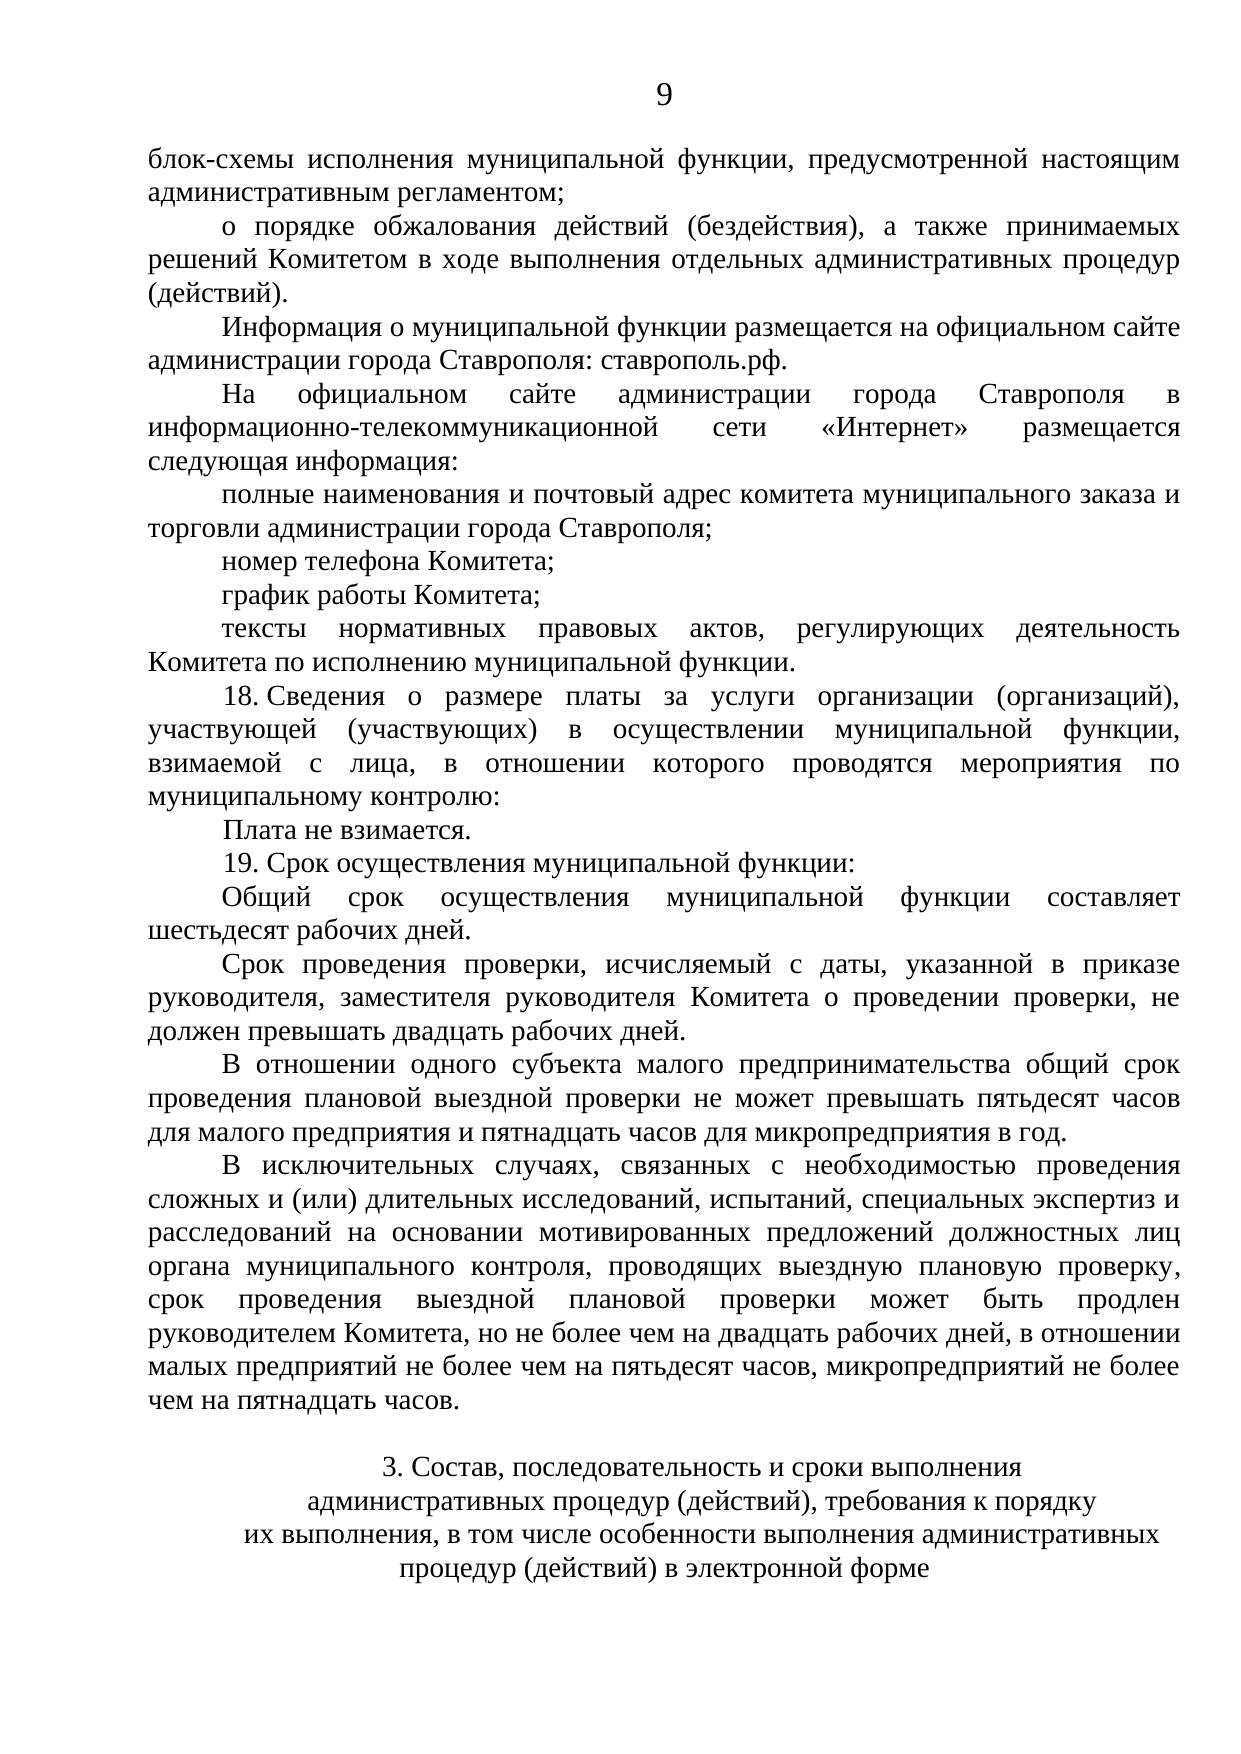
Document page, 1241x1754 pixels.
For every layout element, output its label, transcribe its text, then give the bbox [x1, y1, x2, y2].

text Срок проведения проверки, исчисляемый с даты, указанной в приказе руководителя, заместителя руководителя Комитета о проведении проверки, не должен превышать двадцать рабочих дней. [148, 946, 1181, 1047]
text 3. Состав, последовательность и сроки выполнения [148, 1449, 1181, 1483]
text график работы Комитета; [148, 577, 1181, 611]
text Информация о муниципальной функции размещается на официальном сайте администрации города Ставрополя: ставрополь.рф. [148, 309, 1181, 376]
text В исключительных случаях, связанных с необходимостью проведения сложных и (или) длительных исследований, испытаний, специальных экспертиз и расследований на основании мотивированных предложений должностных лиц органа муниципального контроля, проводящих выездную плановую проверку, срок проведения выездной плановой проверки может быть продлен руководителем Комитета, но не более чем на двадцать рабочих дней, в отношении малых предприятий не более чем на пятьдесят часов, микропредприятий не более чем на пятнадцать часов. [148, 1147, 1181, 1416]
text административных процедур (действий), требования к порядку [148, 1483, 1181, 1516]
text 19. Срок осуществления муниципальной функции: [148, 845, 1181, 879]
text В отношении одного субъекта малого предпринимательства общий срок проведения плановой выездной проверки не может превышать пятьдесят часов для малого предприятия и пятнадцать часов для микропредприятия в год. [148, 1047, 1181, 1147]
text блок-схемы исполнения муниципальной функции, предусмотренной настоящим административным регламентом; [148, 141, 1181, 208]
text 18. Сведения о размере платы за услуги организации (организаций), участвующей (участвующих) в осуществлении муниципальной функции, взимаемой с лица, в отношении которого проводятся мероприятия по муниципальному контролю: [148, 678, 1181, 812]
text Общий срок осуществления муниципальной функции составляет шестьдесят рабочих дней. [148, 879, 1181, 946]
text их выполнения, в том числе особенности выполнения административных процедур (действий) в электронной форме [148, 1516, 1181, 1583]
text о порядке обжалования действий (бездействия), а также принимаемых решений Комитетом в ходе выполнения отдельных административных процедур (действий). [148, 208, 1181, 309]
text На официальном сайте администрации города Ставрополя в информационно-телекоммуникационной сети «Интернет» размещается следующая информация: [148, 376, 1181, 476]
text Плата не взимается. [148, 812, 1181, 845]
text полные наименования и почтовый адрес комитета муниципального заказа и торговли администрации города Ставрополя; [148, 476, 1181, 543]
text номер телефона Комитета; [148, 543, 1181, 577]
text тексты нормативных правовых актов, регулирующих деятельность Комитета по исполнению муниципальной функции. [148, 611, 1181, 678]
